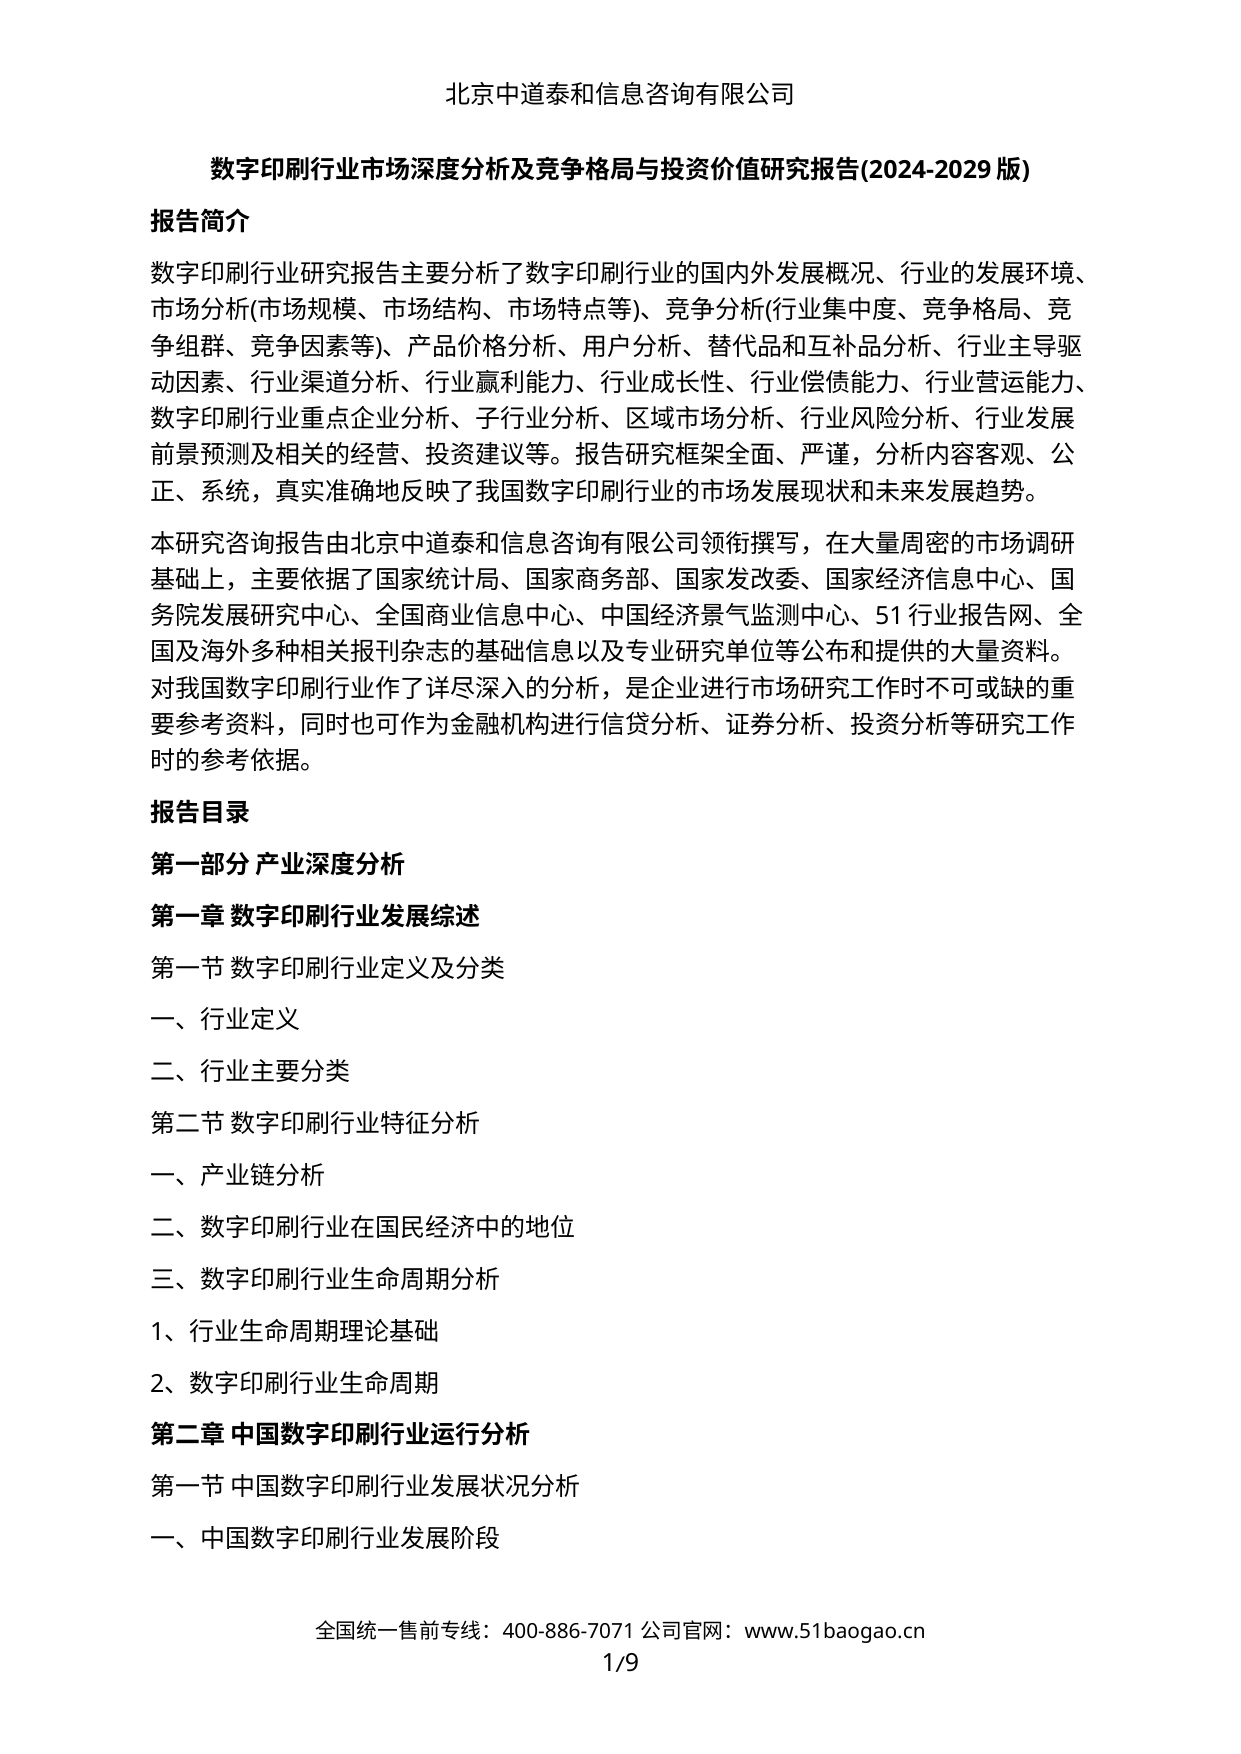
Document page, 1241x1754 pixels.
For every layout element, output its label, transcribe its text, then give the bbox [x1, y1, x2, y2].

text 一、中国数字印刷行业发展阶段 [150, 1519, 1090, 1555]
text 一、产业链分析 [150, 1156, 1090, 1192]
text 第一节 数字印刷行业定义及分类 [150, 948, 1090, 984]
text 报告简介 [150, 202, 1090, 238]
text 第二章 中国数字印刷行业运行分析 [150, 1415, 1090, 1451]
text 二、数字印刷行业在国民经济中的地位 [150, 1207, 1090, 1244]
text 第一节 中国数字印刷行业发展状况分析 [150, 1467, 1090, 1503]
text 本研究咨询报告由北京中道泰和信息咨询有限公司领衔撰写，在大量周密的市场调研基础上，主要依据了国家统计局、国家商务部、国家发改委、国家经济信息中心、国务院发展研究中心、全国商业信息中心、中国经济景气监测中心、51行业报告网、全国及海外多种相关报刊杂志的基础信息以及专业研究单位等公布和提供的大量资料。对我国数字印刷行业作了详尽深入的分析，是企业进行市场研究工作时不可或缺的重要参考资料，同时也可作为金融机构进行信贷分析、证券分析、投资分析等研究工作时的参考依据。 [150, 523, 1090, 777]
text 数字印刷行业研究报告主要分析了数字印刷行业的国内外发展概况、行业的发展环境、市场分析(市场规模、市场结构、市场特点等)、竞争分析(行业集中度、竞争格局、竞争组群、竞争因素等)、产品价格分析、用户分析、替代品和互补品分析、行业主导驱动因素、行业渠道分析、行业赢利能力、行业成长性、行业偿债能力、行业营运能力、数字印刷行业重点企业分析、子行业分析、区域市场分析、行业风险分析、行业发展前景预测及相关的经营、投资建议等。报告研究框架全面、严谨，分析内容客观、公正、系统，真实准确地反映了我国数字印刷行业的市场发展现状和未来发展趋势。 [150, 254, 1090, 507]
text 第二节 数字印刷行业特征分析 [150, 1104, 1090, 1140]
text 第一章 数字印刷行业发展综述 [150, 896, 1090, 932]
text 二、行业主要分类 [150, 1052, 1090, 1088]
text 2、数字印刷行业生命周期 [150, 1363, 1090, 1399]
text 一、行业定义 [150, 1000, 1090, 1036]
text 报告目录 [150, 792, 1090, 829]
text 三、数字印刷行业生命周期分析 [150, 1259, 1090, 1296]
text 1、行业生命周期理论基础 [150, 1311, 1090, 1347]
text 第一部分 产业深度分析 [150, 844, 1090, 881]
text 数字印刷行业市场深度分析及竞争格局与投资价值研究报告(2024-2029版) [150, 150, 1090, 186]
